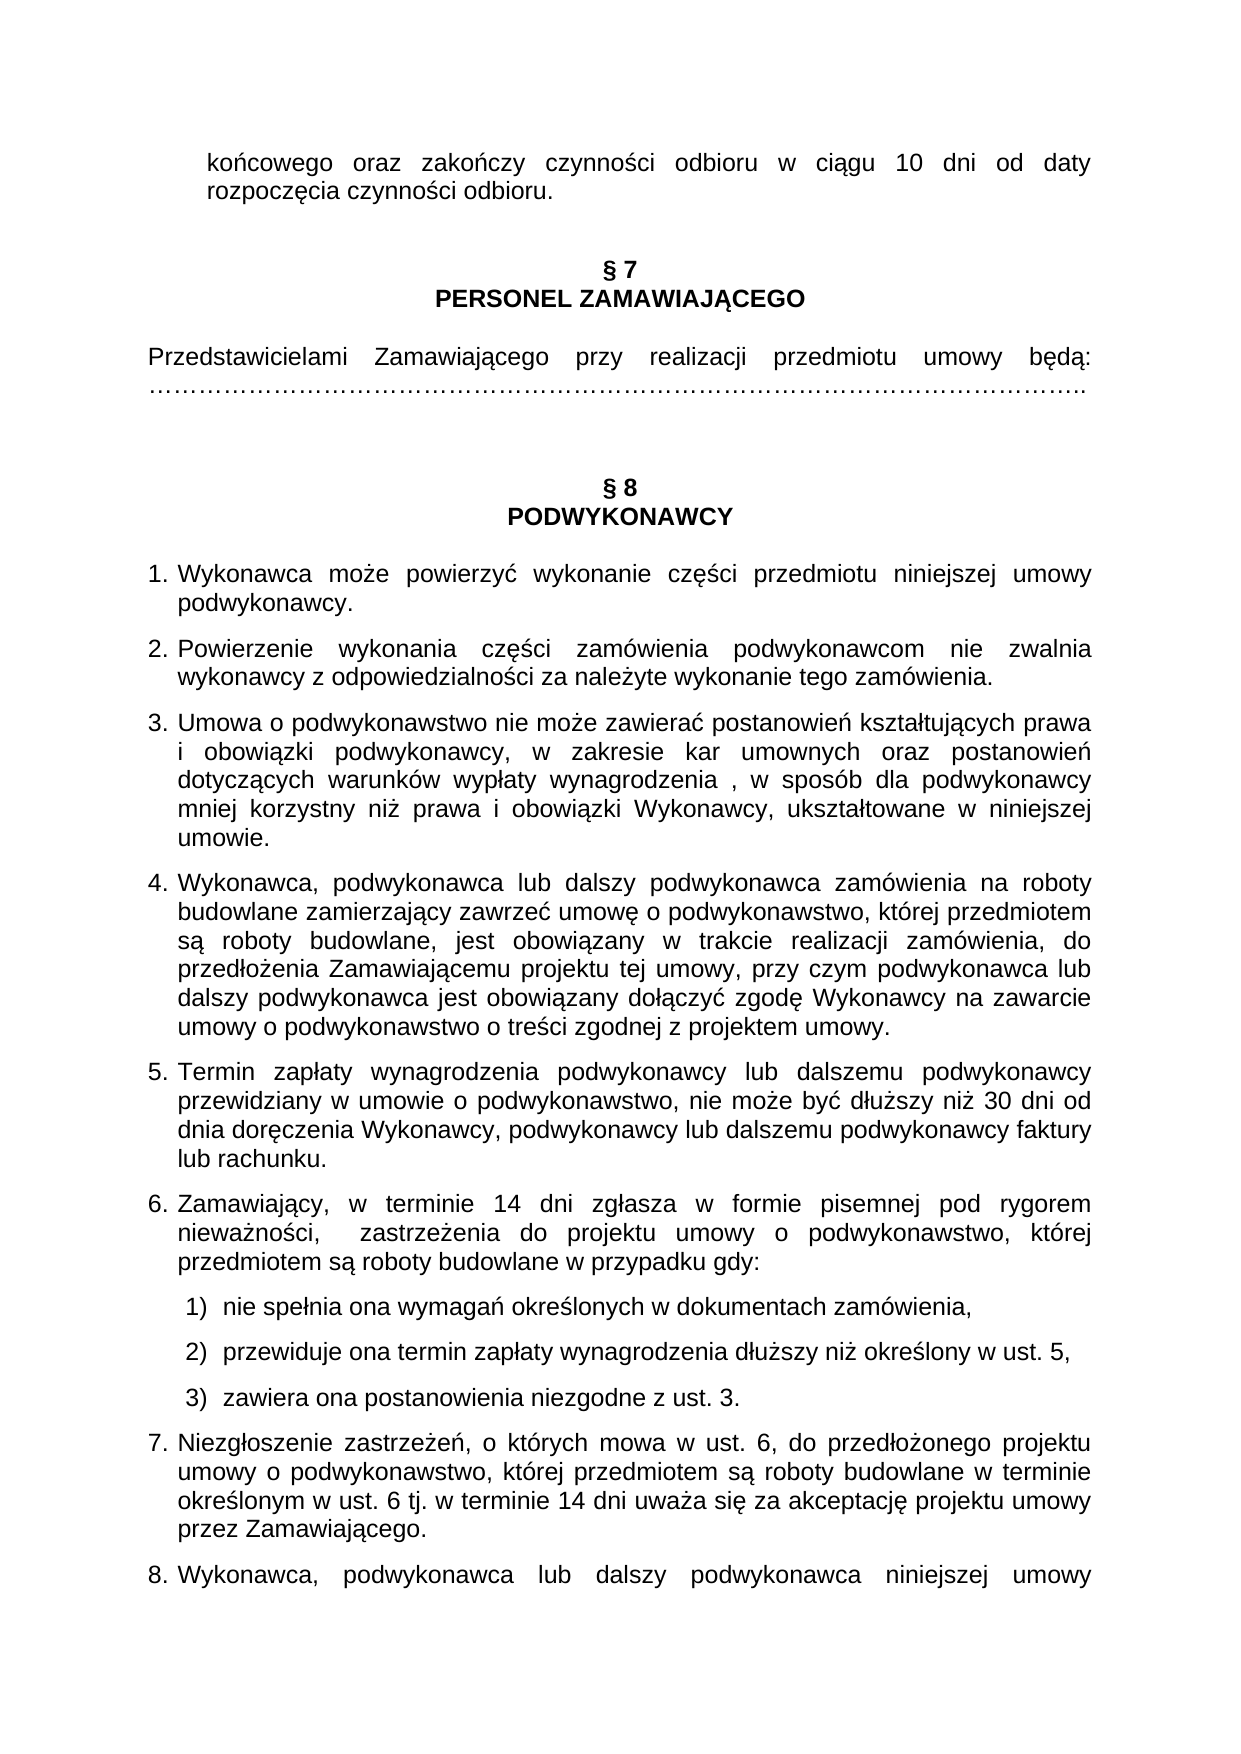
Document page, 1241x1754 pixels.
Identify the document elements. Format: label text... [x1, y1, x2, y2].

text § 7 [148, 255, 1093, 284]
text PERSONEL ZAMAWIAJĄCEGO [148, 284, 1093, 313]
text § 8 [148, 473, 1093, 502]
list Zamawiający, w terminie 14 dni zgłasza w formie pisemnej pod rygorem nieważności, zastrzeżenia do projektu umowy o podwykonawstwo, której przedmiotem są roboty budowlane w przypadku gdy: [148, 1189, 1093, 1275]
list zawiera ona postanowienia niezgodne z ust. 3. [185, 1383, 1093, 1412]
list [148, 148, 1093, 205]
list Termin zapłaty wynagrodzenia podwykonawcy lub dalszemu podwykonawcy przewidziany w umowie o podwykonawstwo, nie może być dłuższy niż 30 dni od dnia doręczenia Wykonawcy, podwykonawcy lub dalszemu podwykonawcy faktury lub rachunku. [148, 1057, 1093, 1172]
list Umowa o podwykonawstwo nie może zawierać postanowień kształtujących prawa i obowiązki podwykonawcy, w zakresie kar umownych oraz postanowień dotyczących warunków wypłaty wynagrodzenia , w sposób dla podwykonawcy mniej korzystny niż prawa i obowiązki Wykonawcy, ukształtowane w niniejszej umowie. [148, 708, 1093, 852]
list Wykonawca, podwykonawca lub dalszy podwykonawca zamówienia na roboty budowlane zamierzający zawrzeć umowę o podwykonawstwo, której przedmiotem są roboty budowlane, jest obowiązany w trakcie realizacji zamówienia, do przedłożenia Zamawiającemu projektu tej umowy, przy czym podwykonawca lub dalszy podwykonawca jest obowiązany dołączyć zgodę Wykonawcy na zawarcie umowy o podwykonawstwo o treści zgodnej z projektem umowy. [148, 868, 1093, 1041]
list Wykonawca może powierzyć wykonanie części przedmiotu niniejszej umowy podwykonawcy. [148, 559, 1093, 617]
list przewiduje ona termin zapłaty wynagrodzenia dłuższy niż określony w ust. 5, [185, 1337, 1093, 1366]
list Przedstawicielami Zamawiającego przy realizacji przedmiotu umowy będą: ………………………………………………………………………………………………….. [148, 342, 1093, 399]
text PODWYKONAWCY [148, 502, 1093, 531]
list nie spełnia ona wymagań określonych w dokumentach zamówienia, [185, 1292, 1093, 1321]
list Powierzenie wykonania części zamówienia podwykonawcom nie zwalnia wykonawcy z odpowiedzialności za należyte wykonanie tego zamówienia. [148, 634, 1093, 691]
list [148, 1560, 1093, 1589]
list Niezgłoszenie zastrzeżeń, o których mowa w ust. 6, do przedłożonego projektu umowy o podwykonawstwo, której przedmiotem są roboty budowlane w terminie określonym w ust. 6 tj. w terminie 14 dni uważa się za akceptację projektu umowy przez Zamawiającego. [148, 1428, 1093, 1543]
